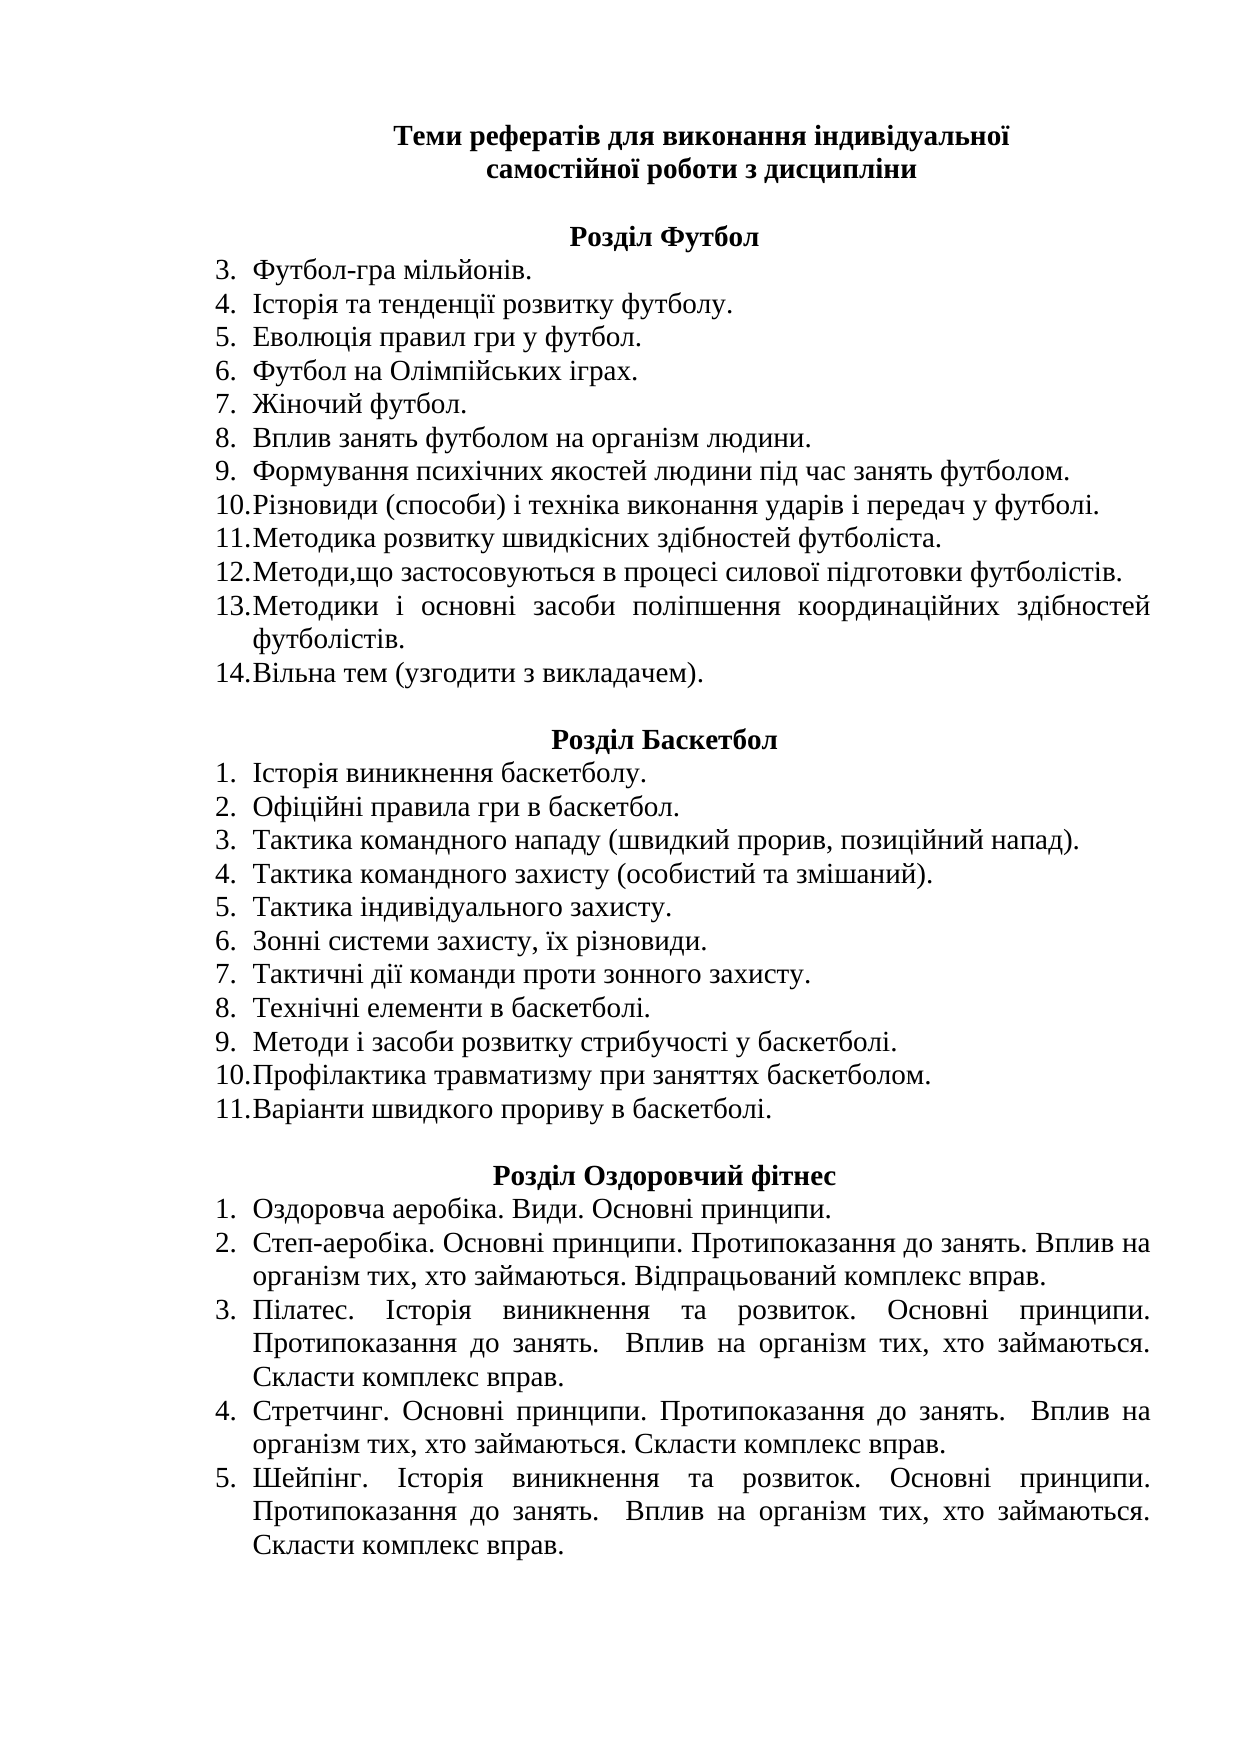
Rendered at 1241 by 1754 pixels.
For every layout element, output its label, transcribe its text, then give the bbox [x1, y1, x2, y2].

list Методи і засоби розвитку стрибучості у баскетболі. [215, 1024, 1152, 1057]
list Вплив занять футболом на організм людини. [215, 420, 1152, 453]
list Технічні елементи в баскетболі. [215, 990, 1152, 1024]
list Вільна тем (узгодити з викладачем). [215, 655, 1152, 688]
list Тактика командного нападу (швидкий прорив, позиційний напад). [215, 822, 1152, 856]
text Теми рефератів для виконання індивідуальної [177, 118, 1152, 152]
list Історія виникнення баскетболу. [215, 755, 1152, 789]
list Футбол-гра мільйонів. [215, 252, 1152, 286]
list Тактичні дії команди проти зонного захисту. [215, 957, 1152, 990]
list Зонні системи захисту, їх різновиди. [215, 923, 1152, 957]
list Пілатес. Історія виникнення та розвиток. Основні принципи. Протипоказання до занять. Вплив на організм тих, хто займаються. Скласти комплекс вправ. [215, 1292, 1152, 1393]
list Методи,що застосовуються в процесі силової підготовки футболістів. [215, 554, 1152, 588]
text самостійної роботи з дисципліни [177, 152, 1152, 185]
list Тактика індивідуального захисту. [215, 889, 1152, 923]
text Розділ Футбол [177, 219, 1152, 252]
list Профілактика травматизму при заняттях баскетболом. [215, 1057, 1152, 1091]
list Офіційні правила гри в баскетбол. [215, 789, 1152, 822]
list Еволюція правил гри у футбол. [215, 319, 1152, 353]
list Стретчинг. Основні принципи. Протипоказання до занять. Вплив на організм тих, хто займаються. Скласти комплекс вправ. [215, 1393, 1152, 1460]
list Шейпінг. Історія виникнення та розвиток. Основні принципи. Протипоказання до занять. Вплив на організм тих, хто займаються. Скласти комплекс вправ. [215, 1460, 1152, 1560]
text Розділ Оздоровчий фітнес [177, 1158, 1152, 1191]
list Степ-аеробіка. Основні принципи. Протипоказання до занять. Вплив на організм тих, хто займаються. Відпрацьований комплекс вправ. [215, 1225, 1152, 1292]
list Різновиди (способи) і техніка виконання ударів і передач у футболі. [215, 487, 1152, 521]
list Методика розвитку швидкісних здібностей футболіста. [215, 521, 1152, 554]
list Жіночий футбол. [215, 386, 1152, 420]
list Варіанти швидкого прориву в баскетболі. [215, 1091, 1152, 1124]
list Тактика командного захисту (особистий та змішаний). [215, 856, 1152, 889]
list Футбол на Олімпійських іграх. [215, 353, 1152, 386]
text Розділ Баскетбол [177, 722, 1152, 755]
list Оздоровча аеробіка. Види. Основні принципи. [215, 1191, 1152, 1225]
list Методики і основні засоби поліпшення координаційних здібностей футболістів. [215, 588, 1152, 655]
list Формування психічних якостей людини під час занять футболом. [215, 453, 1152, 487]
list Історія та тенденції розвитку футболу. [215, 286, 1152, 319]
